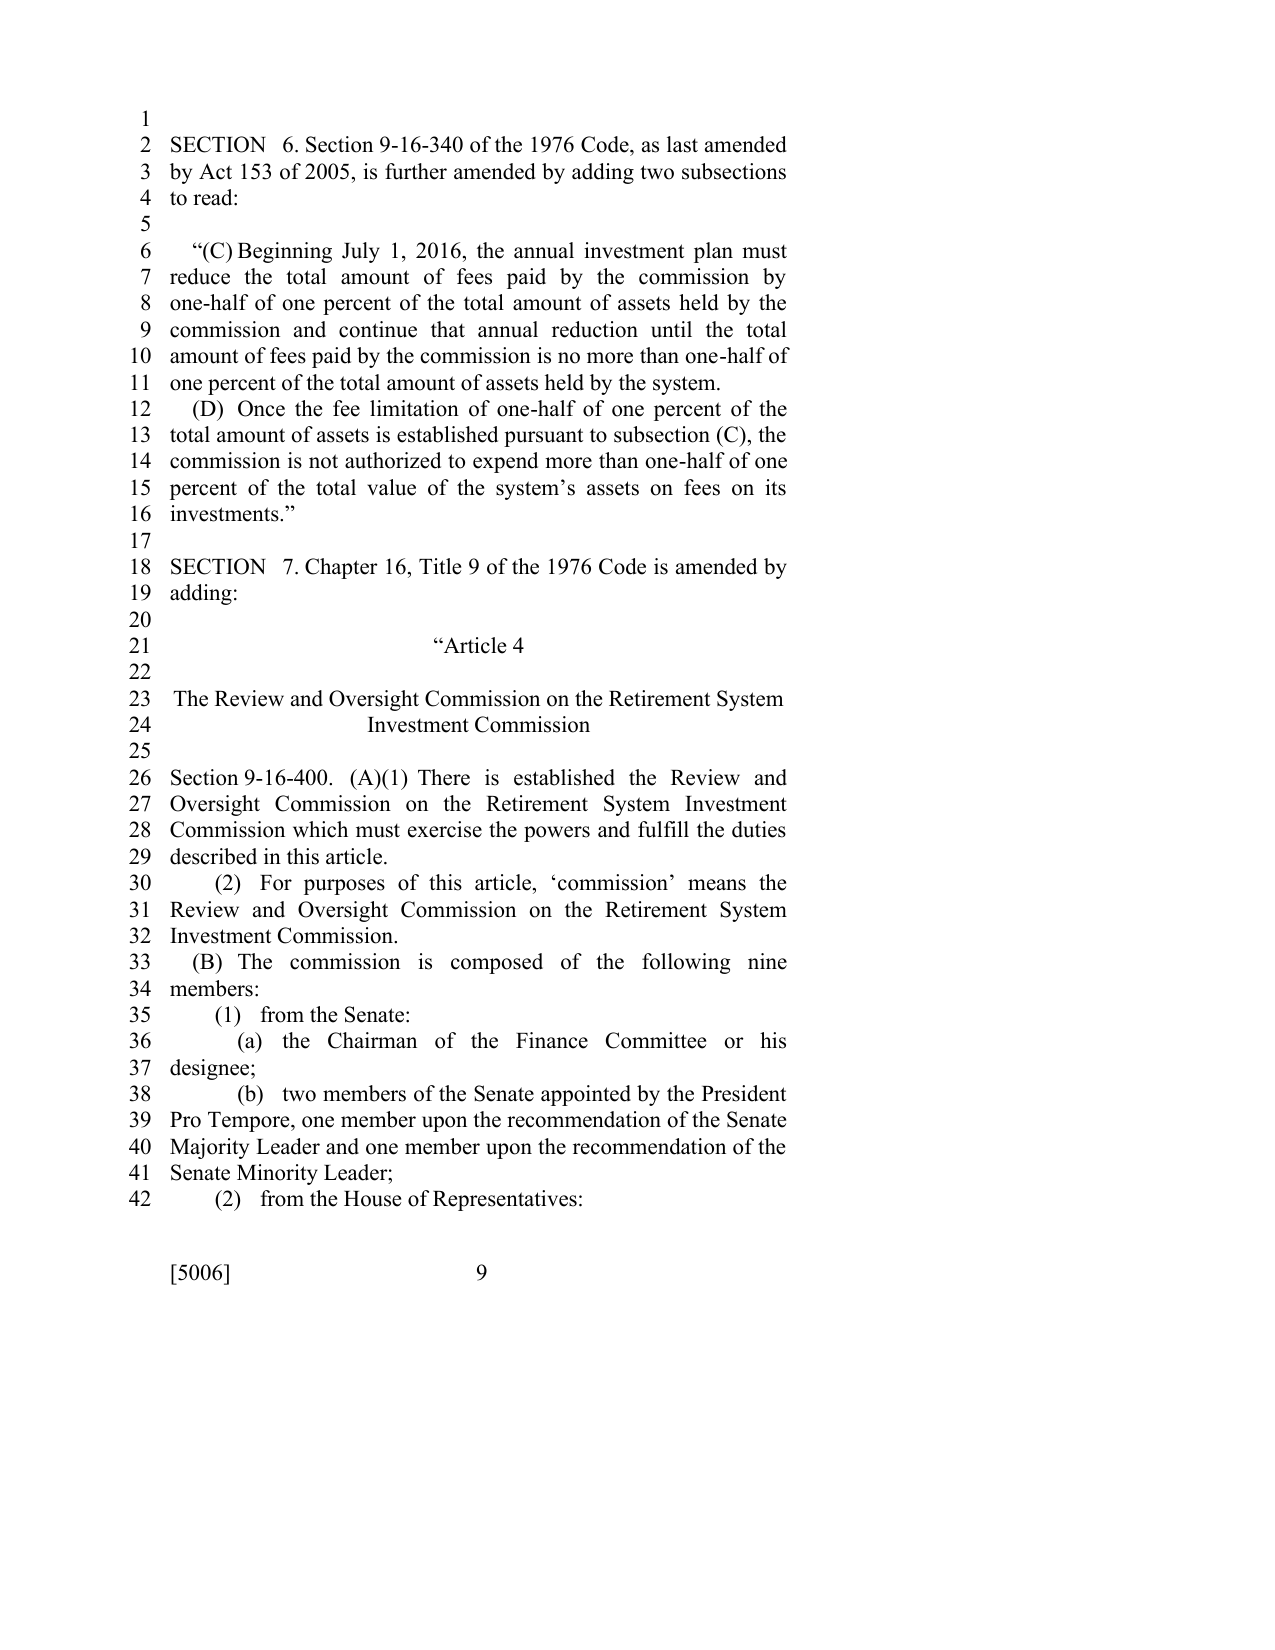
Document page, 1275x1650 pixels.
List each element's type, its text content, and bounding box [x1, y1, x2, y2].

text SECTION 6. Section 9-16-340 of the 1976 Code, as last amended by Act 153 of 2005, is further amended by adding two subsections to read: [169, 131, 787, 210]
text “(C) Beginning July 1, 2016, the annual investment plan must reduce the total amount of fees paid by the commission by one-half of one percent of the total amount of assets held by the commission and continue that annual reduction until the total amount of fees paid by the commission is no more than one-half of one percent of the total amount of assets held by the system. [169, 237, 787, 395]
text (B) The commission is composed of the following nine members: [169, 948, 787, 1001]
text The Review and Oversight Commission on the Retirement System Investment Commission [169, 685, 787, 737]
text (b) two members of the Senate appointed by the President Pro Tempore, one member upon the recommendation of the Senate Majority Leader and one member upon the recommendation of the Senate Minority Leader; [169, 1080, 787, 1186]
text (1) from the Senate: [169, 1001, 787, 1027]
text (2) For purposes of this article, ‘commission’ means the Review and Oversight Commission on the Retirement System Investment Commission. [169, 869, 787, 948]
text “Article 4 [169, 632, 787, 658]
text (2) from the House of Representatives: [169, 1186, 787, 1212]
text (a) the Chairman of the Finance Committee or his designee; [169, 1027, 787, 1080]
text SECTION 7. Chapter 16, Title 9 of the 1976 Code is amended by adding: [169, 553, 787, 606]
text (D) Once the fee limitation of one-half of one percent of the total amount of assets is established pursuant to subsection (C), the commission is not authorized to expend more than one-half of one percent of the total value of the system’s assets on fees on its investments.” [169, 395, 787, 527]
text Section 9-16-400. (A)(1) There is established the Review and Oversight Commission on the Retirement System Investment Commission which must exercise the powers and fulfill the duties described in this article. [169, 764, 787, 869]
